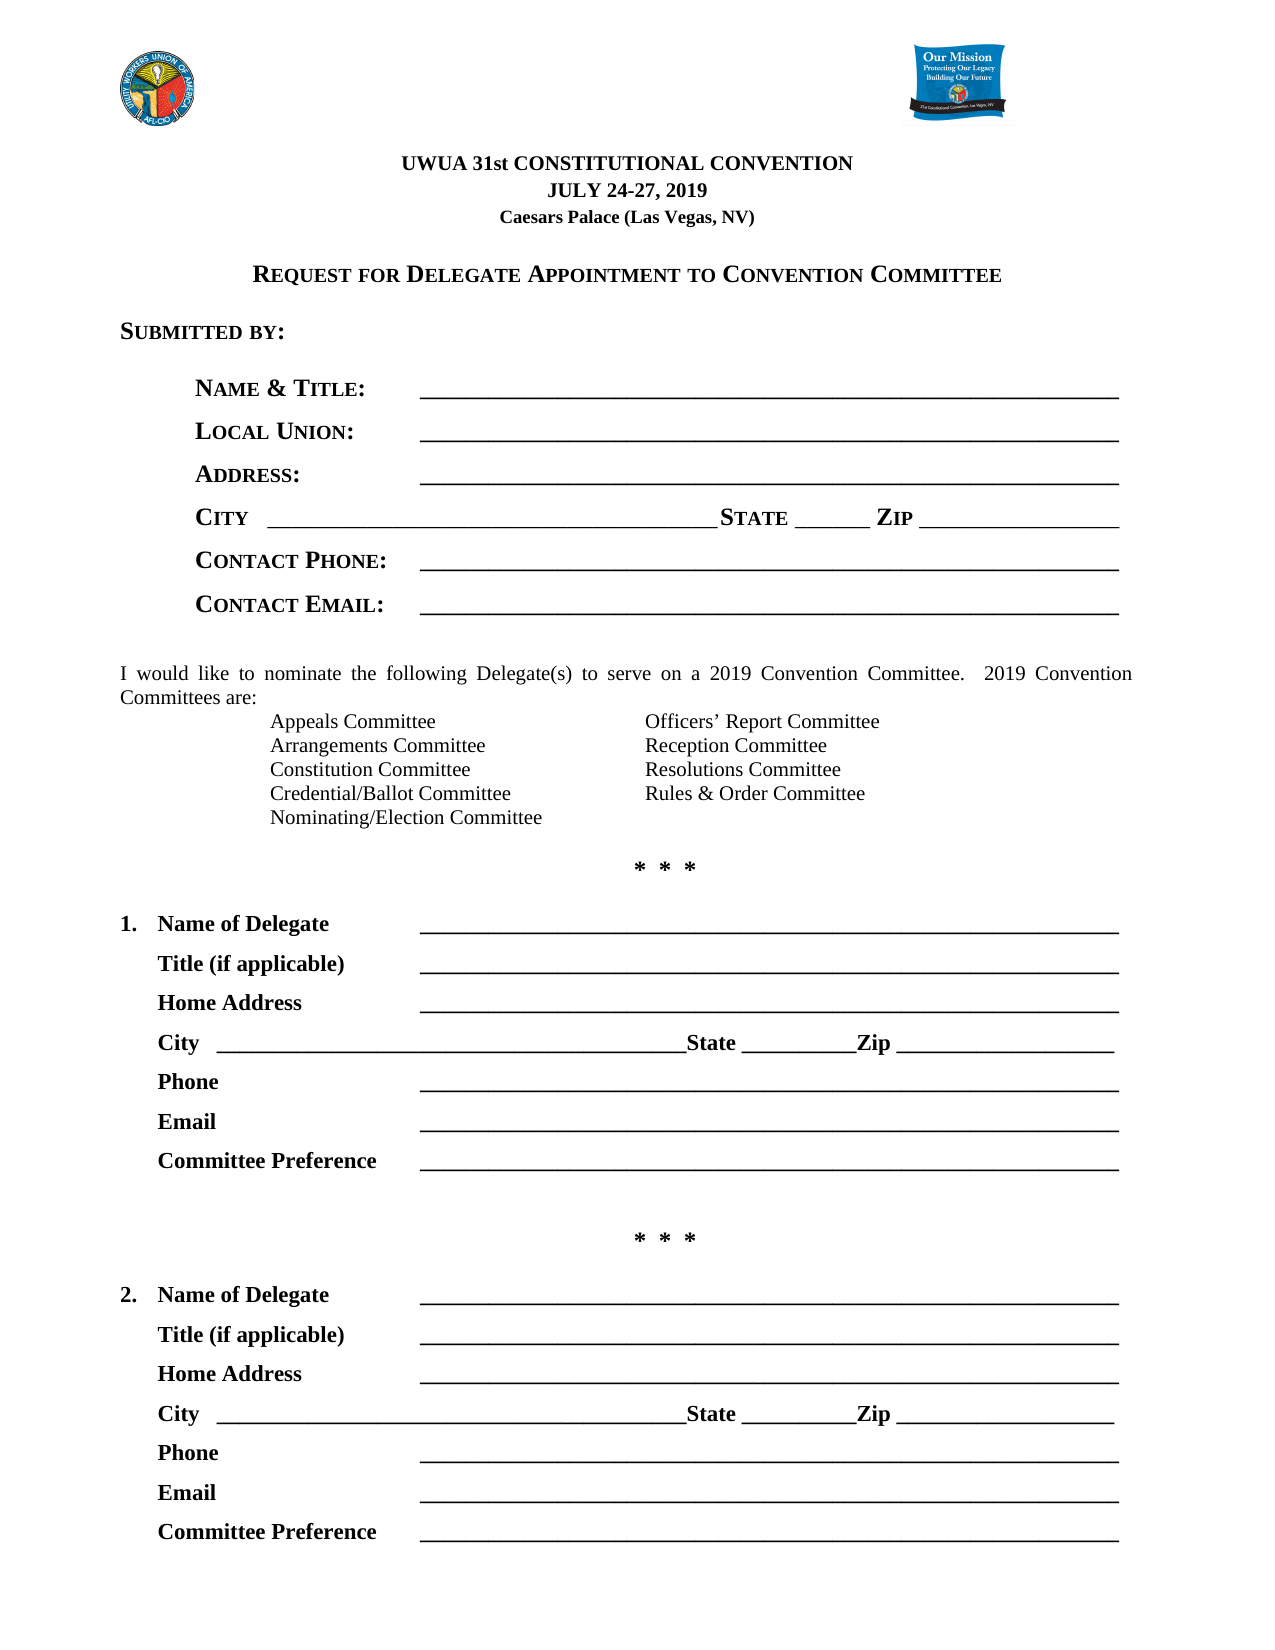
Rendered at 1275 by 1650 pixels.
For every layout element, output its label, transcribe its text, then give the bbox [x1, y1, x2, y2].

text Title (if applicable) _____________________________________________________________ [120, 1321, 1134, 1347]
text Local Union: _____________________________________________________________ [120, 416, 1134, 445]
text Nominating/Election Committee [195, 805, 1134, 829]
text Request for Delegate Appointment to Convention Committee [120, 259, 1134, 288]
text Submitted by: [120, 316, 1134, 345]
picture [901, 37, 1016, 126]
text I would like to nominate the following Delegate(s) to serve on a 2019 Convention Committee. 2019 Convention Committees are: [120, 661, 1134, 709]
text Address: _____________________________________________________________ [120, 459, 1134, 488]
text * * * [120, 1226, 1134, 1255]
text Title (if applicable) _____________________________________________________________ [120, 950, 1134, 976]
text Credential/Ballot Committee Rules & Order Committee [195, 781, 1134, 805]
text Constitution Committee Resolutions Committee [195, 757, 1134, 781]
text Committee Preference _____________________________________________________________ [120, 1518, 1134, 1545]
text Email _____________________________________________________________ [120, 1479, 1134, 1505]
text Home Address _____________________________________________________________ [120, 989, 1134, 1016]
text Committee Preference _____________________________________________________________ [120, 1147, 1134, 1174]
text Home Address _____________________________________________________________ [120, 1360, 1134, 1387]
text Contact Email: _____________________________________________________________ [120, 589, 1134, 617]
text Name & Title: _____________________________________________________________ [120, 373, 1134, 402]
text Arrangements Committee Reception Committee [195, 733, 1134, 757]
text Email _____________________________________________________________ [120, 1108, 1134, 1134]
text City _________________________________________State __________Zip ___________________ [120, 1029, 1134, 1055]
text Phone _____________________________________________________________ [120, 1068, 1134, 1095]
text City ____________________________________ State ______ Zip ________________ [120, 502, 1134, 531]
picture [120, 51, 195, 126]
text Appeals Committee Officers’ Report Committee [195, 709, 1134, 733]
list Name of Delegate _____________________________________________________________ [120, 911, 1134, 937]
text City _________________________________________State __________Zip ___________________ [120, 1400, 1134, 1426]
text Phone _____________________________________________________________ [120, 1439, 1134, 1466]
text Contact Phone: _____________________________________________________________ [120, 546, 1134, 574]
text * * * [120, 855, 1134, 884]
list Name of Delegate _____________________________________________________________ [120, 1281, 1134, 1308]
